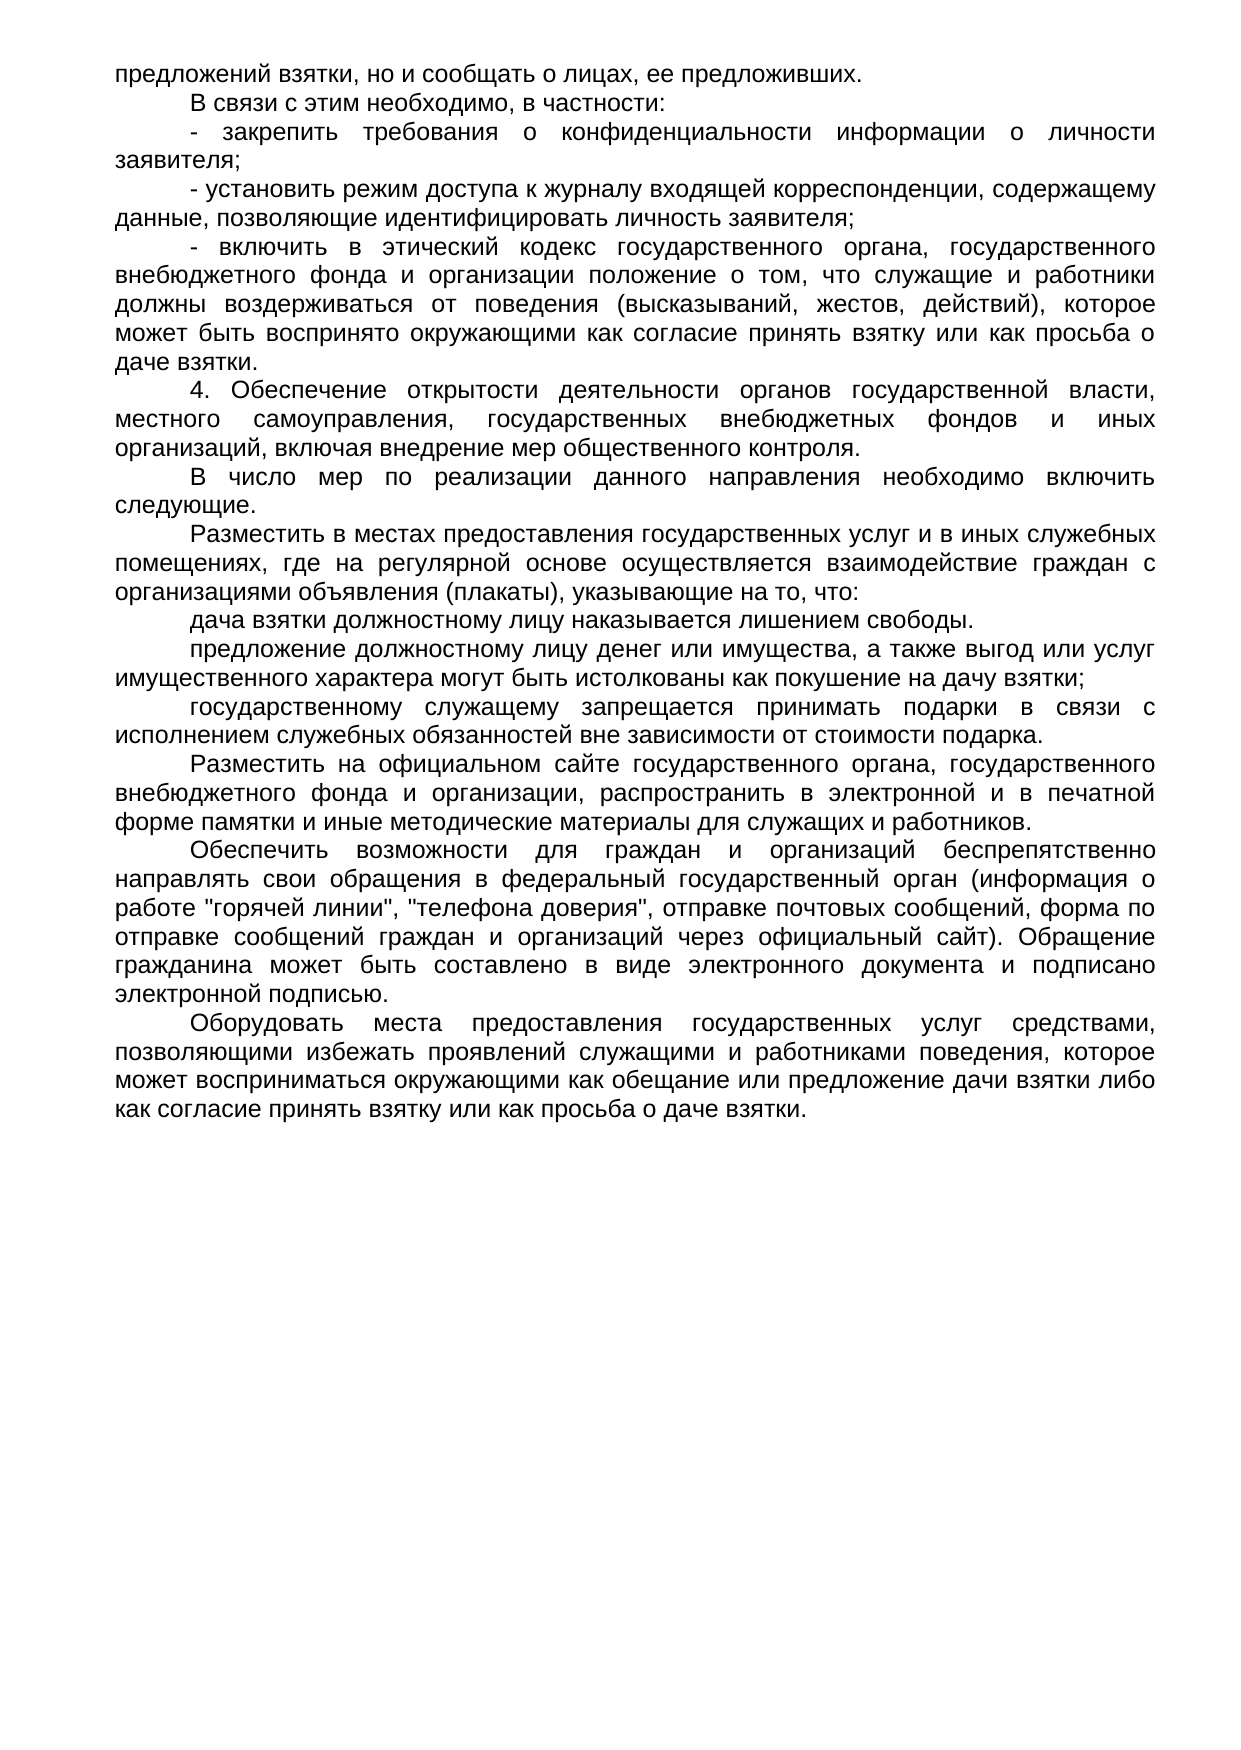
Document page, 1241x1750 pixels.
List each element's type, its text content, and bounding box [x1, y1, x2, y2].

text Обеспечить возможности для граждан и организаций беспрепятственно направлять свои обращения в федеральный государственный орган (информация о работе "горячей линии", "телефона доверия", отправке почтовых сообщений, форма по отправке сообщений граждан и организаций через официальный сайт). Обращение гражданина может быть составлено в виде электронного документа и подписано электронной подписью. [114, 835, 1157, 1008]
text Разместить в местах предоставления государственных услуг и в иных служебных помещениях, где на регулярной основе осуществляется взаимодействие граждан с организациями объявления (плакаты), указывающие на то, что: [114, 519, 1157, 605]
text предложение должностному лицу денег или имущества, а также выгод или услуг имущественного характера могут быть истолкованы как покушение на дачу взятки; [114, 634, 1157, 692]
text 4. Обеспечение открытости деятельности органов государственной власти, местного самоуправления, государственных внебюджетных фондов и иных организаций, включая внедрение мер общественного контроля. [114, 375, 1157, 462]
text Оборудовать места предоставления государственных услуг средствами, позволяющими избежать проявлений служащими и работниками поведения, которое может восприниматься окружающими как обещание или предложение дачи взятки либо как согласие принять взятку или как просьба о даче взятки. [114, 1008, 1157, 1123]
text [114, 59, 1157, 88]
text - закрепить требования о конфиденциальности информации о личности заявителя; [114, 117, 1157, 174]
text государственному служащему запрещается принимать подарки в связи с исполнением служебных обязанностей вне зависимости от стоимости подарка. [114, 692, 1157, 749]
text В связи с этим необходимо, в частности: [114, 88, 1157, 117]
text дача взятки должностному лицу наказывается лишением свободы. [114, 605, 1157, 634]
text Разместить на официальном сайте государственного органа, государственного внебюджетного фонда и организации, распространить в электронной и в печатной форме памятки и иные методические материалы для служащих и работников. [114, 749, 1157, 835]
text В число мер по реализации данного направления необходимо включить следующие. [114, 462, 1157, 519]
text - включить в этический кодекс государственного органа, государственного внебюджетного фонда и организации положение о том, что служащие и работники должны воздерживаться от поведения (высказываний, жестов, действий), которое может быть воспринято окружающими как согласие принять взятку или как просьба о даче взятки. [114, 232, 1157, 375]
text - установить режим доступа к журналу входящей корреспонденции, содержащему данные, позволяющие идентифицировать личность заявителя; [114, 174, 1157, 232]
